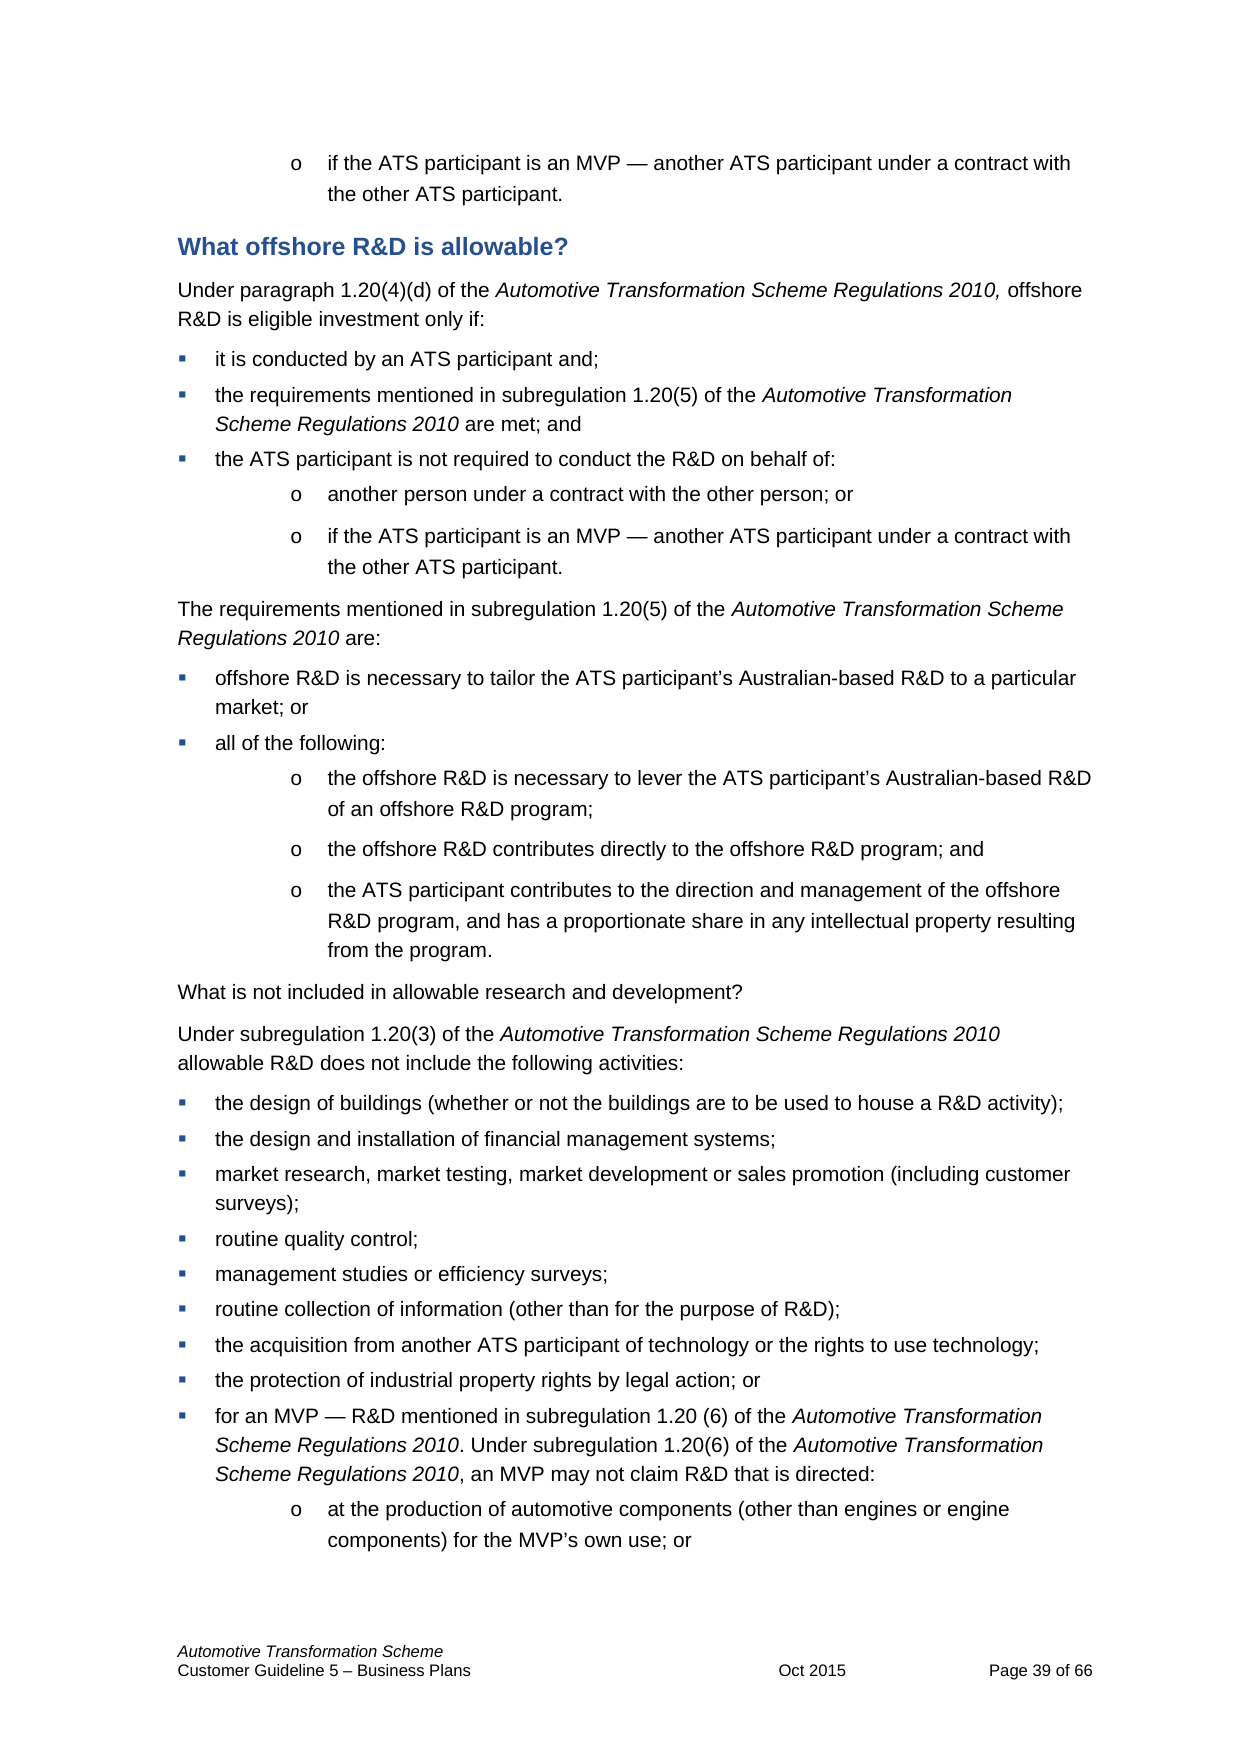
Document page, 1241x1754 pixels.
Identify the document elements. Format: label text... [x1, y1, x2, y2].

list for an MVP — R&D mentioned in subregulation 1.20 (6) of the Automotive Transformation Scheme Regulations 2010. Under subregulation 1.20(6) of the Automotive Transformation Scheme Regulations 2010, an MVP may not claim R&D that is directed: [177, 1400, 1092, 1487]
list the design of buildings (whether or not the buildings are to be used to house a R&D activity); [177, 1087, 1092, 1116]
list market research, market testing, market development or sales promotion (including customer surveys); [177, 1158, 1092, 1216]
list routine quality control; [177, 1223, 1092, 1252]
text What is not included in allowable research and development? [177, 975, 1092, 1004]
list management studies or efficiency surveys; [177, 1258, 1092, 1287]
text Under subregulation 1.20(3) of the Automotive Transformation Scheme Regulations 2010 allowable R&D does not include the following activities: [177, 1016, 1092, 1075]
text Under paragraph 1.20(4)(d) of the Automotive Transformation Scheme Regulations 2010, offshore R&D is eligible investment only if: [177, 273, 1092, 331]
list all of the following: [177, 727, 1092, 756]
list offshore R&D is necessary to tailor the ATS participant’s Australian-based R&D to a particular market; or [177, 662, 1092, 721]
list another person under a contract with the other person; or [290, 479, 1092, 508]
list the protection of industrial property rights by legal action; or [177, 1364, 1092, 1393]
list if the ATS participant is an MVP — another ATS participant under a contract with the other ATS participant. [290, 148, 1092, 206]
list at the production of automotive components (other than engines or engine components) for the MVP’s own use; or [290, 1493, 1092, 1552]
list the design and installation of financial management systems; [177, 1123, 1092, 1152]
text The requirements mentioned in subregulation 1.20(5) of the Automotive Transformation Scheme Regulations 2010 are: [177, 591, 1092, 650]
list the ATS participant contributes to the direction and management of the offshore R&D program, and has a proportionate share in any intellectual property resulting from the program. [290, 875, 1092, 962]
list it is conducted by an ATS participant and; [177, 343, 1092, 373]
list routine collection of information (other than for the purpose of R&D); [177, 1293, 1092, 1323]
list the acquisition from another ATS participant of technology or the rights to use technology; [177, 1329, 1092, 1358]
list if the ATS participant is an MVP — another ATS participant under a contract with the other ATS participant. [290, 521, 1092, 579]
list the offshore R&D contributes directly to the offshore R&D program; and [290, 833, 1092, 862]
list the requirements mentioned in subregulation 1.20(5) of the Automotive Transformation Scheme Regulations 2010 are met; and [177, 379, 1092, 437]
list the ATS participant is not required to conduct the R&D on behalf of: [177, 443, 1092, 473]
list the offshore R&D is necessary to lever the ATS participant’s Australian-based R&D of an offshore R&D program; [290, 762, 1092, 821]
subtitle What offshore R&D is allowable? [177, 231, 1092, 260]
